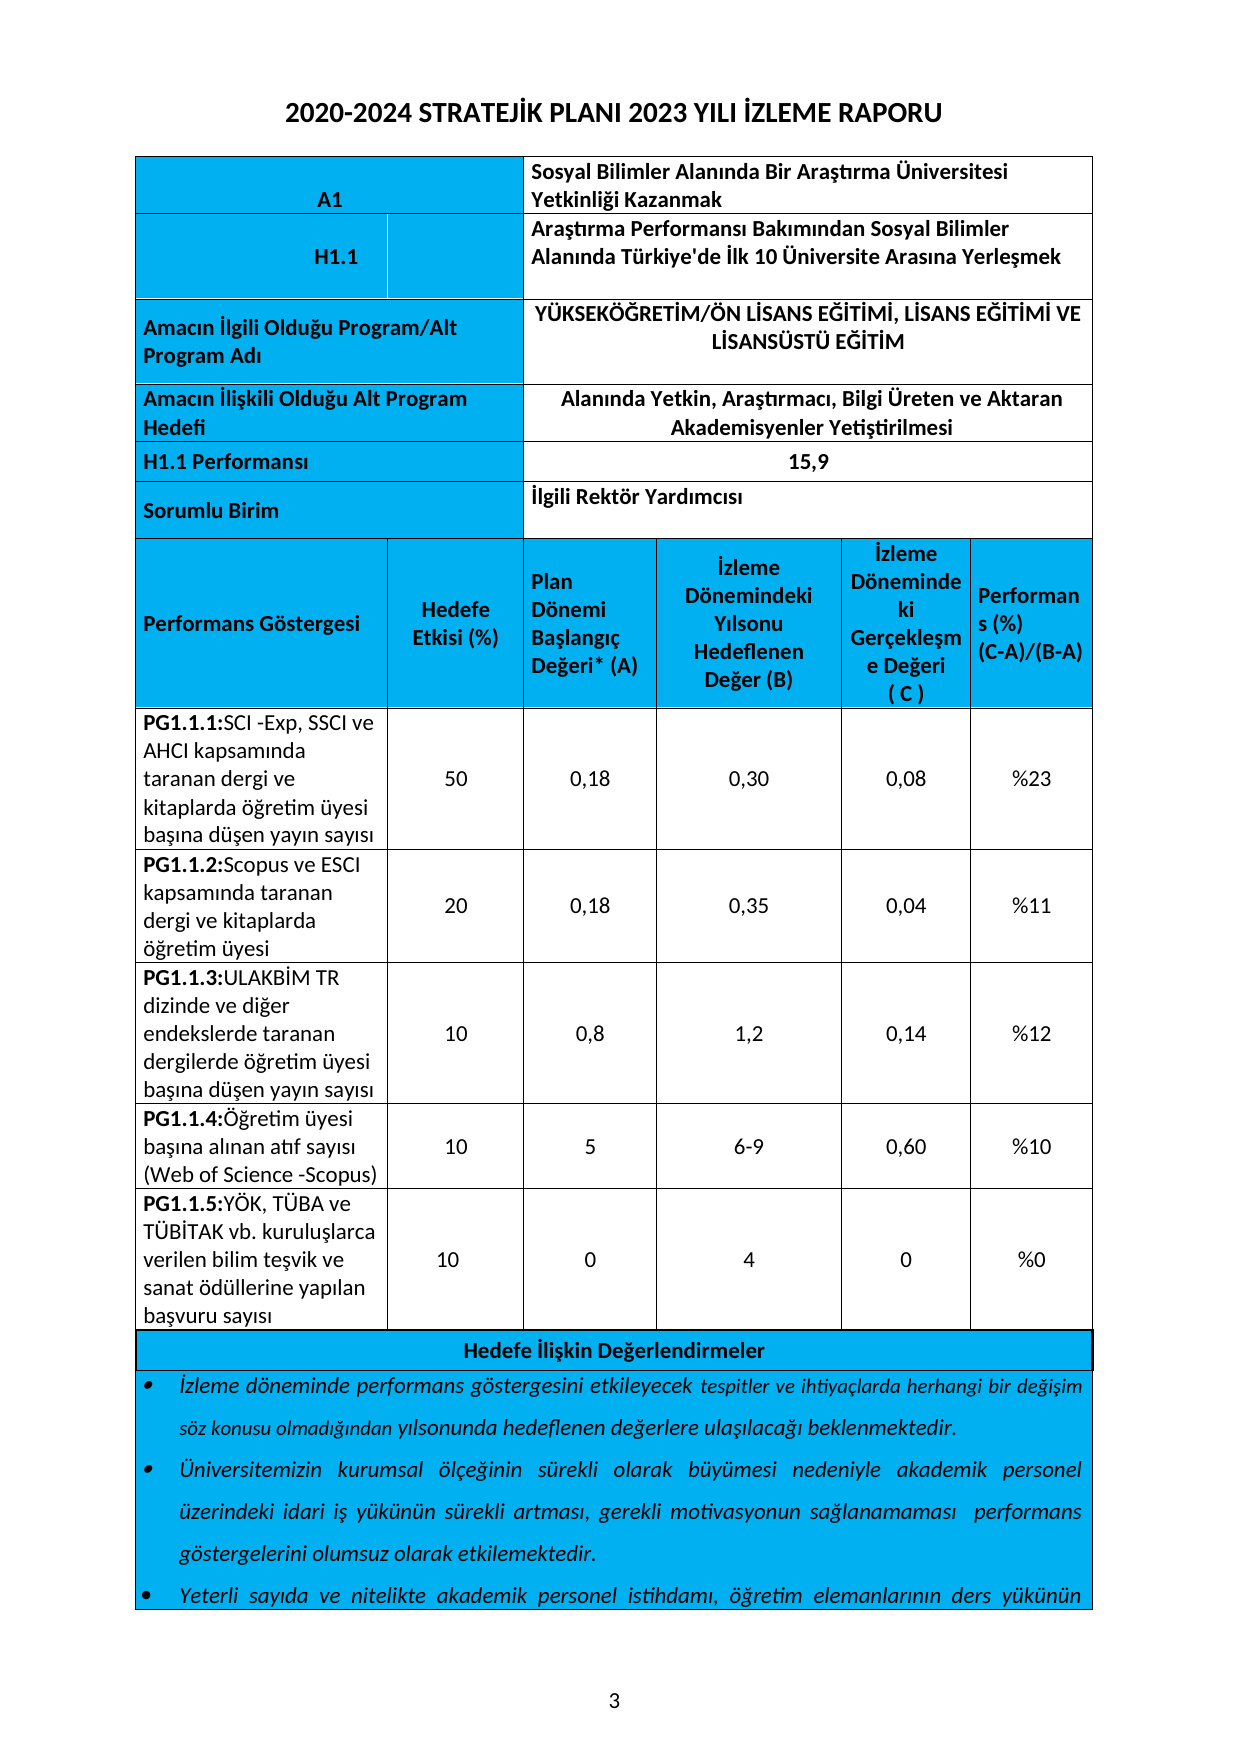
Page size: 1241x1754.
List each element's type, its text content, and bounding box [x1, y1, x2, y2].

table_cell 10 [388, 1104, 523, 1188]
table_cell PG1.1.2:Scopus ve ESCI kapsamında taranan dergi ve kitaplarda öğretim üyesi [136, 850, 387, 962]
table_cell 4 [657, 1189, 841, 1329]
table_cell İzleme Dönemindeki Gerçekleşme Değeri ( C ) [842, 539, 970, 707]
table_cell 20 [388, 850, 523, 962]
table_cell %23 [971, 709, 1092, 849]
table_cell Araştırma Performansı Bakımından Sosyal Bilimler Alanında Türkiye'de İlk 10 Üniversite Arasına Yerleşmek [524, 214, 1092, 298]
table_cell 0,60 [842, 1104, 970, 1188]
table_cell Sorumlu Birim [136, 482, 523, 538]
table_header Sosyal Bilimler Alanında Bir Araştırma Üniversitesi Yetkinliği Kazanmak [524, 157, 1092, 213]
text 2020-2024 STRATEJİK PLANI 2023 YILI İZLEME RAPORU [136, 94, 1092, 130]
table_cell 10 [388, 963, 523, 1103]
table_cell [136, 1371, 1092, 1609]
table_cell İzleme Dönemindeki Yılsonu Hedeflenen Değer (B) [657, 539, 841, 707]
table_cell Performans Göstergesi [136, 539, 387, 707]
table_cell 15,9 [524, 442, 1092, 481]
table_cell Hedefe İlişkin Değerlendirmeler [137, 1331, 1091, 1370]
table_cell H1.1 Performansı [136, 442, 523, 481]
table_cell %10 [971, 1104, 1092, 1188]
table_cell %12 [971, 963, 1092, 1103]
table_cell Alanında Yetkin, Araştırmacı, Bilgi Üreten ve Aktaran Akademisyenler Yetiştirilmesi [524, 385, 1092, 441]
table_cell 0 [842, 1189, 970, 1329]
table_cell 0 [524, 1189, 656, 1329]
table_cell PG1.1.5:YÖK, TÜBA ve TÜBİTAK vb. kuruluşlarca verilen bilim teşvik ve sanat ödüllerine yapılan başvuru sayısı [136, 1189, 387, 1329]
table_cell Plan Dönemi Başlangıç Değeri* (A) [524, 539, 656, 707]
table_cell İlgili Rektör Yardımcısı [524, 482, 1092, 538]
table_cell 0,35 [657, 850, 841, 962]
table_cell 0,08 [842, 709, 970, 849]
table_cell Amacın İlişkili Olduğu Alt Program Hedefi [136, 385, 523, 441]
table_cell 0,30 [657, 709, 841, 849]
table_cell 0,04 [842, 850, 970, 962]
table_cell 0,18 [524, 709, 656, 849]
table_cell PG1.1.1:SCI -Exp, SSCI ve AHCI kapsamında taranan dergi ve kitaplarda öğretim üyesi başına düşen yayın sayısı [136, 709, 387, 849]
table_cell [388, 214, 523, 298]
table_cell 10 [388, 1189, 523, 1329]
table_cell %11 [971, 850, 1092, 962]
table_cell 0,18 [524, 850, 656, 962]
table_cell H1.1 [136, 214, 387, 298]
table_cell YÜKSEKÖĞRETİM/ÖN LİSANS EĞİTİMİ, LİSANS EĞİTİMİ VE LİSANSÜSTÜ EĞİTİM [524, 300, 1092, 383]
table_cell 50 [388, 709, 523, 849]
table_cell Performans (%) (C-A)/(B-A) [971, 539, 1092, 707]
table_header A1 [136, 157, 523, 213]
table_cell 0,14 [842, 963, 970, 1103]
table_cell 5 [524, 1104, 656, 1188]
table_cell 0,8 [524, 963, 656, 1103]
table_cell 1,2 [657, 963, 841, 1103]
table_cell Hedefe Etkisi (%) [388, 539, 523, 707]
table_cell PG1.1.4:Öğretim üyesi başına alınan atıf sayısı (Web of Science -Scopus) [136, 1104, 387, 1188]
table_cell Amacın İlgili Olduğu Program/Alt Program Adı [136, 300, 523, 383]
table_cell %0 [971, 1189, 1092, 1329]
table_cell PG1.1.3:ULAKBİM TR dizinde ve diğer endekslerde taranan dergilerde öğretim üyesi başına düşen yayın sayısı [136, 963, 387, 1103]
table_cell 6-9 [657, 1104, 841, 1188]
